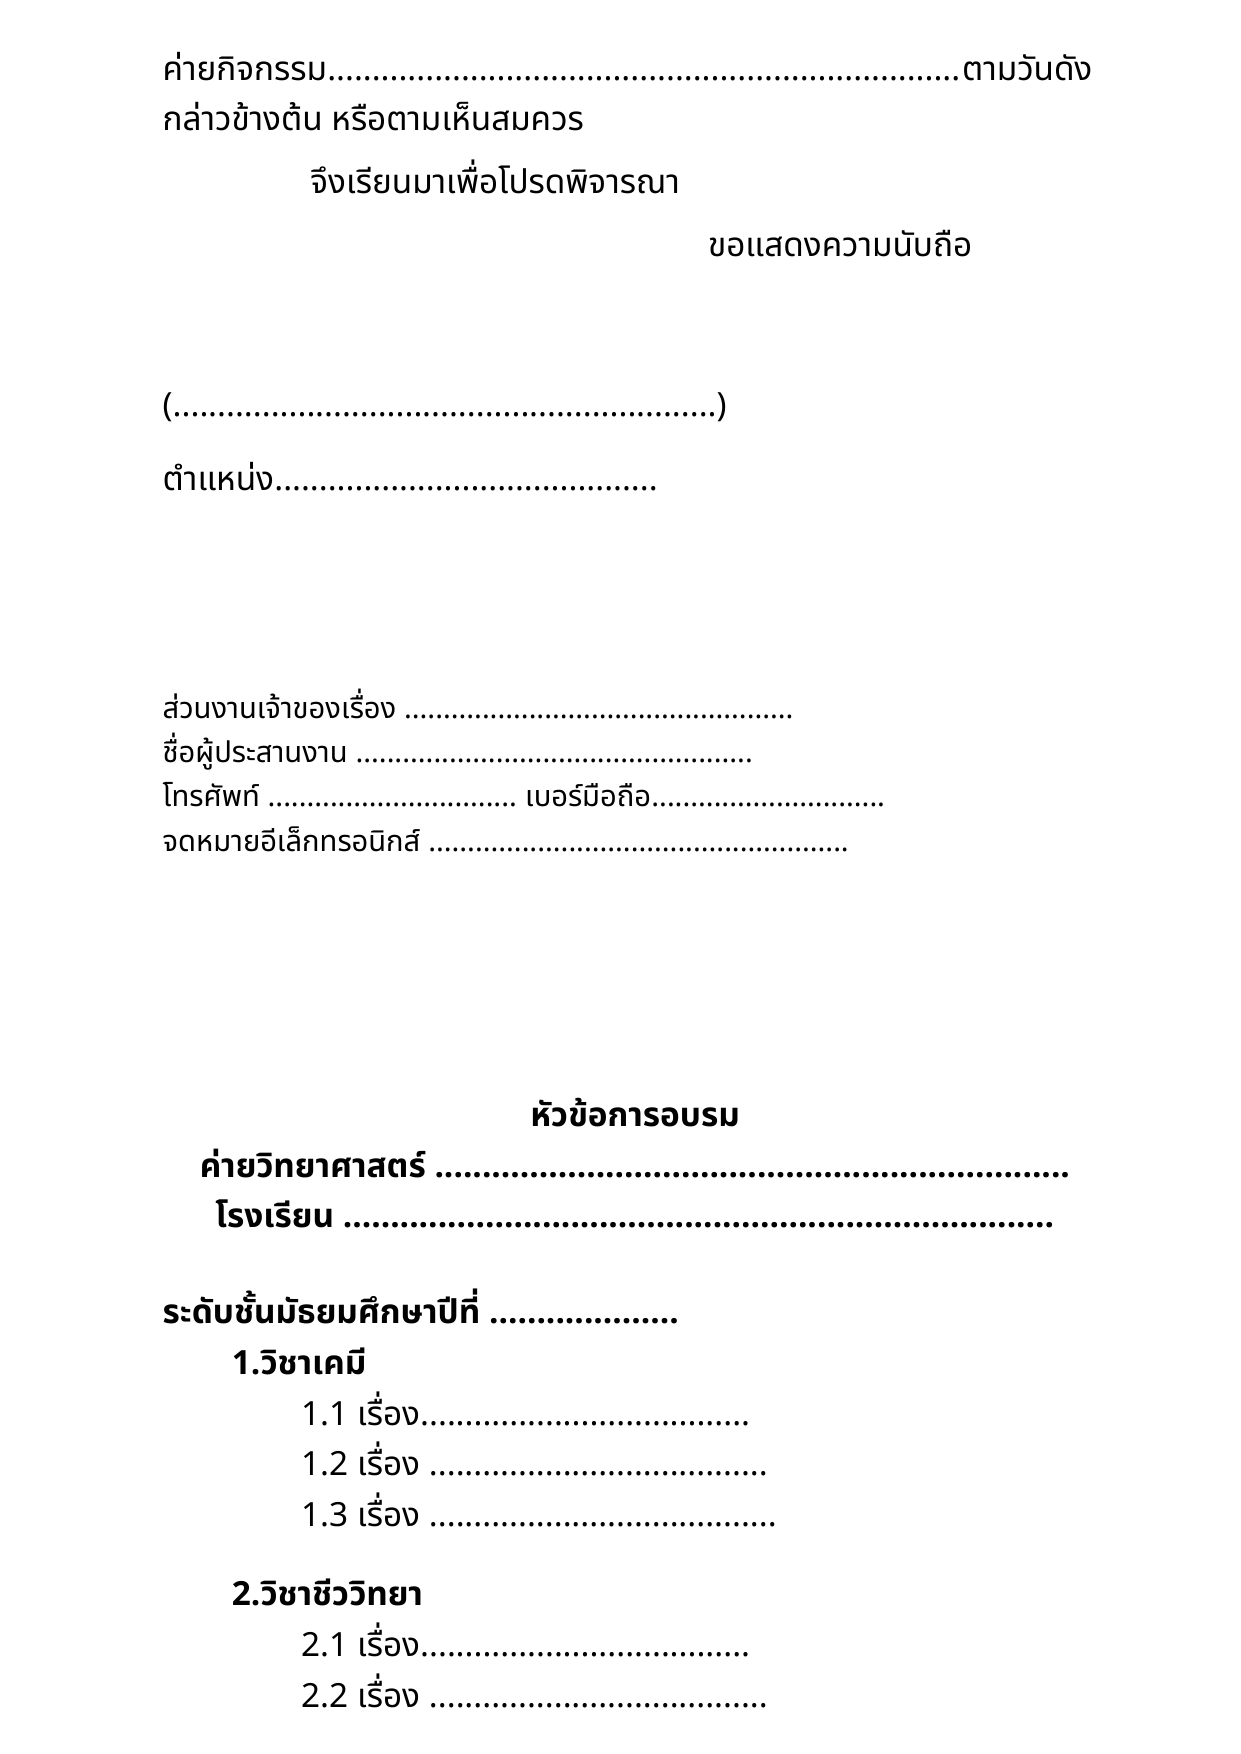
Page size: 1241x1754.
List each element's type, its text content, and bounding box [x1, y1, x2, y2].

text 2.วิชาชีววิทยา [162, 1570, 1107, 1621]
text ส่วนงานเจ้าของเรื่อง .................................................. [162, 687, 1107, 731]
text ตำแหน่ง........................................... [162, 426, 1107, 505]
text (.............................................................) [162, 352, 1107, 426]
text 2.2 เรื่อง ...................................... [162, 1671, 1107, 1722]
text โรงเรียน ........................................................................... [162, 1192, 1107, 1243]
text 1.2 เรื่อง ...................................... [162, 1440, 1107, 1491]
text ชื่อผู้ประสานงาน ................................................... [162, 731, 1107, 776]
text 1.3 เรื่อง ....................................... [162, 1491, 1107, 1541]
text 1.1 เรื่อง..................................... [162, 1389, 1107, 1440]
text 1.วิชาเคมี [162, 1339, 1107, 1389]
text โทรศัพท์ ................................ เบอร์มือถือ.............................. [162, 776, 1107, 820]
subtitle จึงเรียนมาเพื่อโปรดพิจารณา [162, 158, 1089, 208]
text ระดับชั้นมัธยมศึกษาปีที่ .................... [162, 1288, 1107, 1339]
text 2.1 เรื่อง..................................... [162, 1621, 1107, 1671]
text ค่ายวิทยาศาสตร์ ................................................................... [162, 1142, 1107, 1192]
text จดหมายอีเล็กทรอนิกส์ ...................................................... [162, 820, 1107, 864]
subtitle ขอแสดงความนับถือ [162, 221, 1107, 271]
text หัวข้อการอบรม [162, 1091, 1107, 1142]
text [162, 44, 1107, 145]
